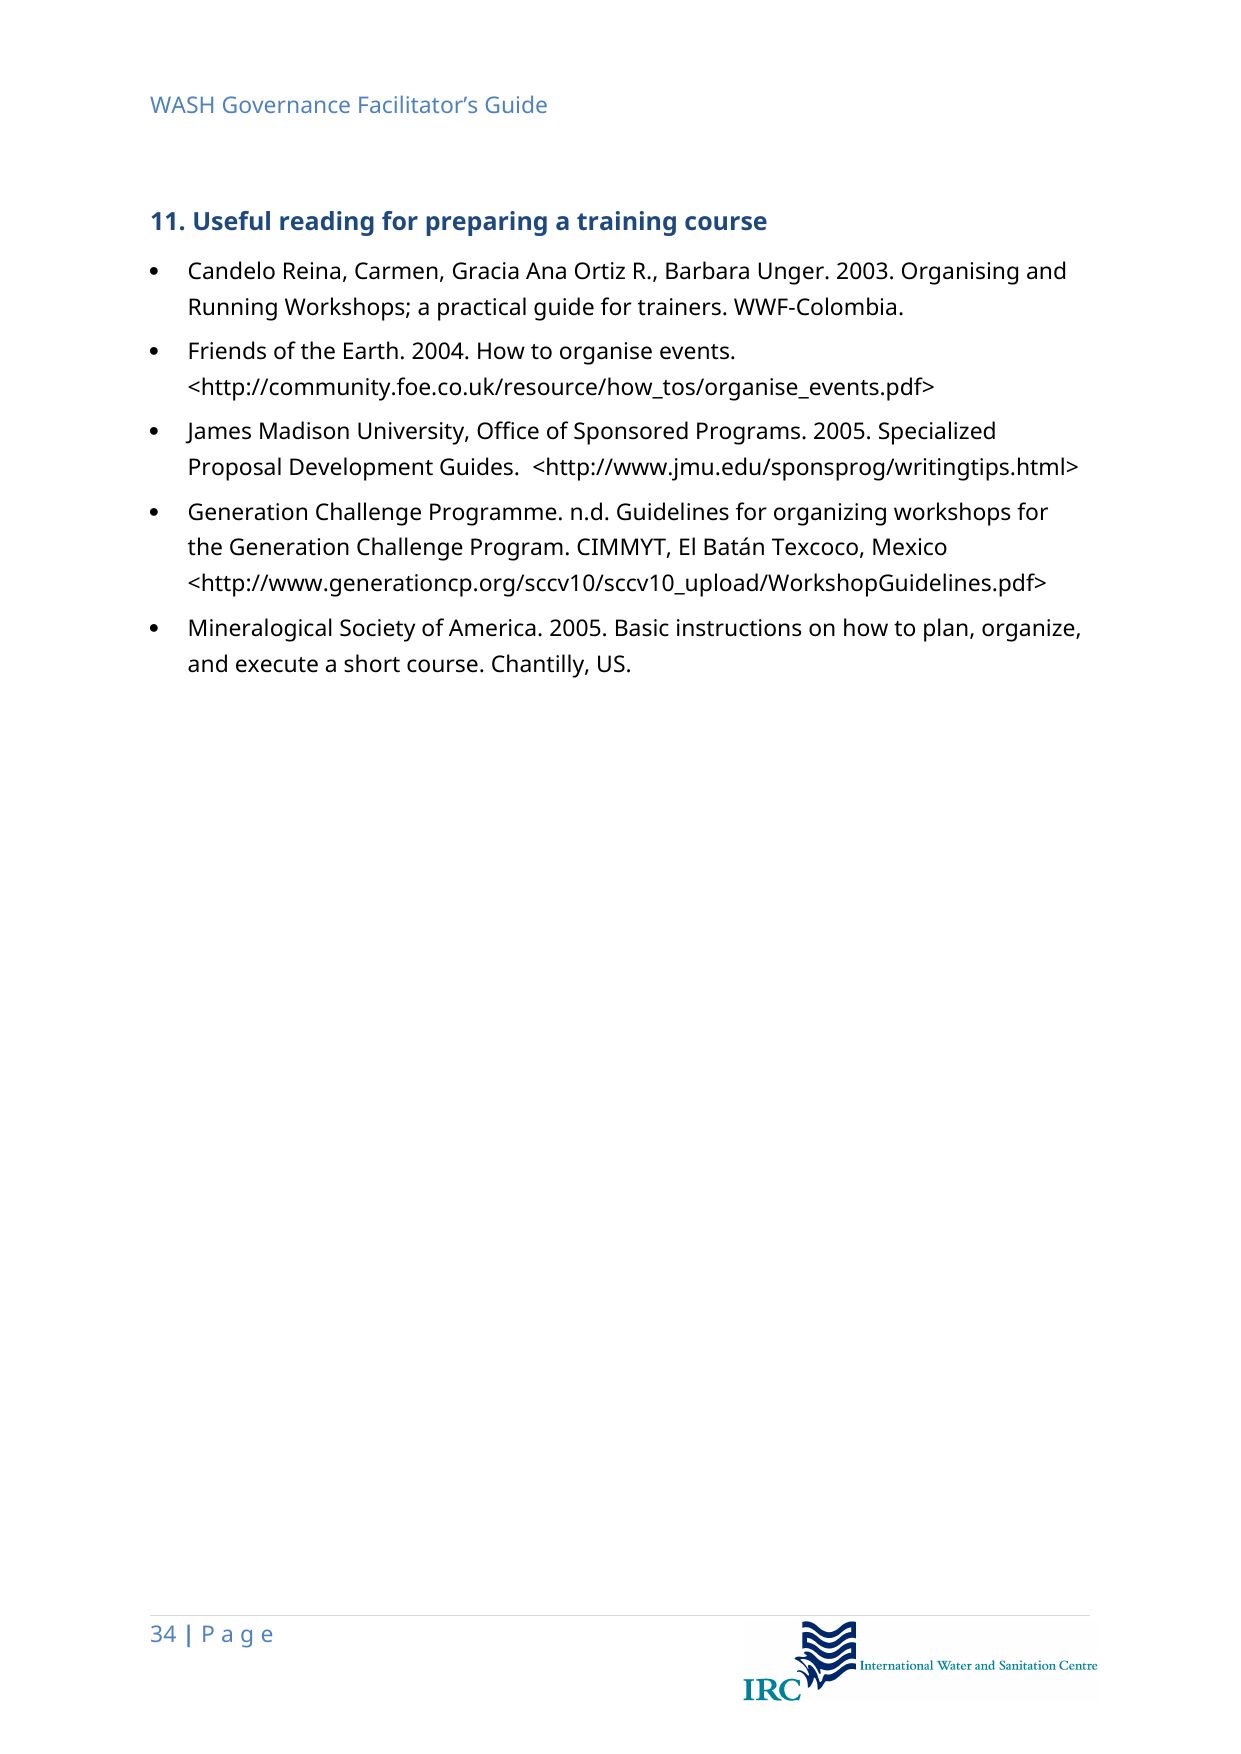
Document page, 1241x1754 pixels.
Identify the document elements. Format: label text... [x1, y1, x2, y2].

subtitle 11. Useful reading for preparing a training course [150, 203, 1090, 237]
list Mineralogical Society of America. 2005. Basic instructions on how to plan, organize, and execute a short course. Chantilly, US. [150, 612, 1090, 679]
list Candelo Reina, Carmen, Gracia Ana Ortiz R., Barbara Unger. 2003. Organising and Running Workshops; a practical guide for trainers. WWF-Colombia. [150, 255, 1090, 322]
list James Madison University, Office of Sponsored Programs. 2005. Specialized Proposal Development Guides. <http://www.jmu.edu/sponsprog/writingtips.html> [150, 415, 1090, 482]
list Generation Challenge Programme. n.d. Guidelines for organizing workshops for the Generation Challenge Program. CIMMYT, El Batán Texcoco, Mexico <http://www.generationcp.org/sccv10/sccv10_upload/WorkshopGuidelines.pdf> [150, 495, 1090, 598]
list Friends of the Earth. 2004. How to organise events. <http://community.foe.co.uk/resource/how_tos/organise_events.pdf> [150, 335, 1090, 402]
picture [742, 1620, 1099, 1702]
